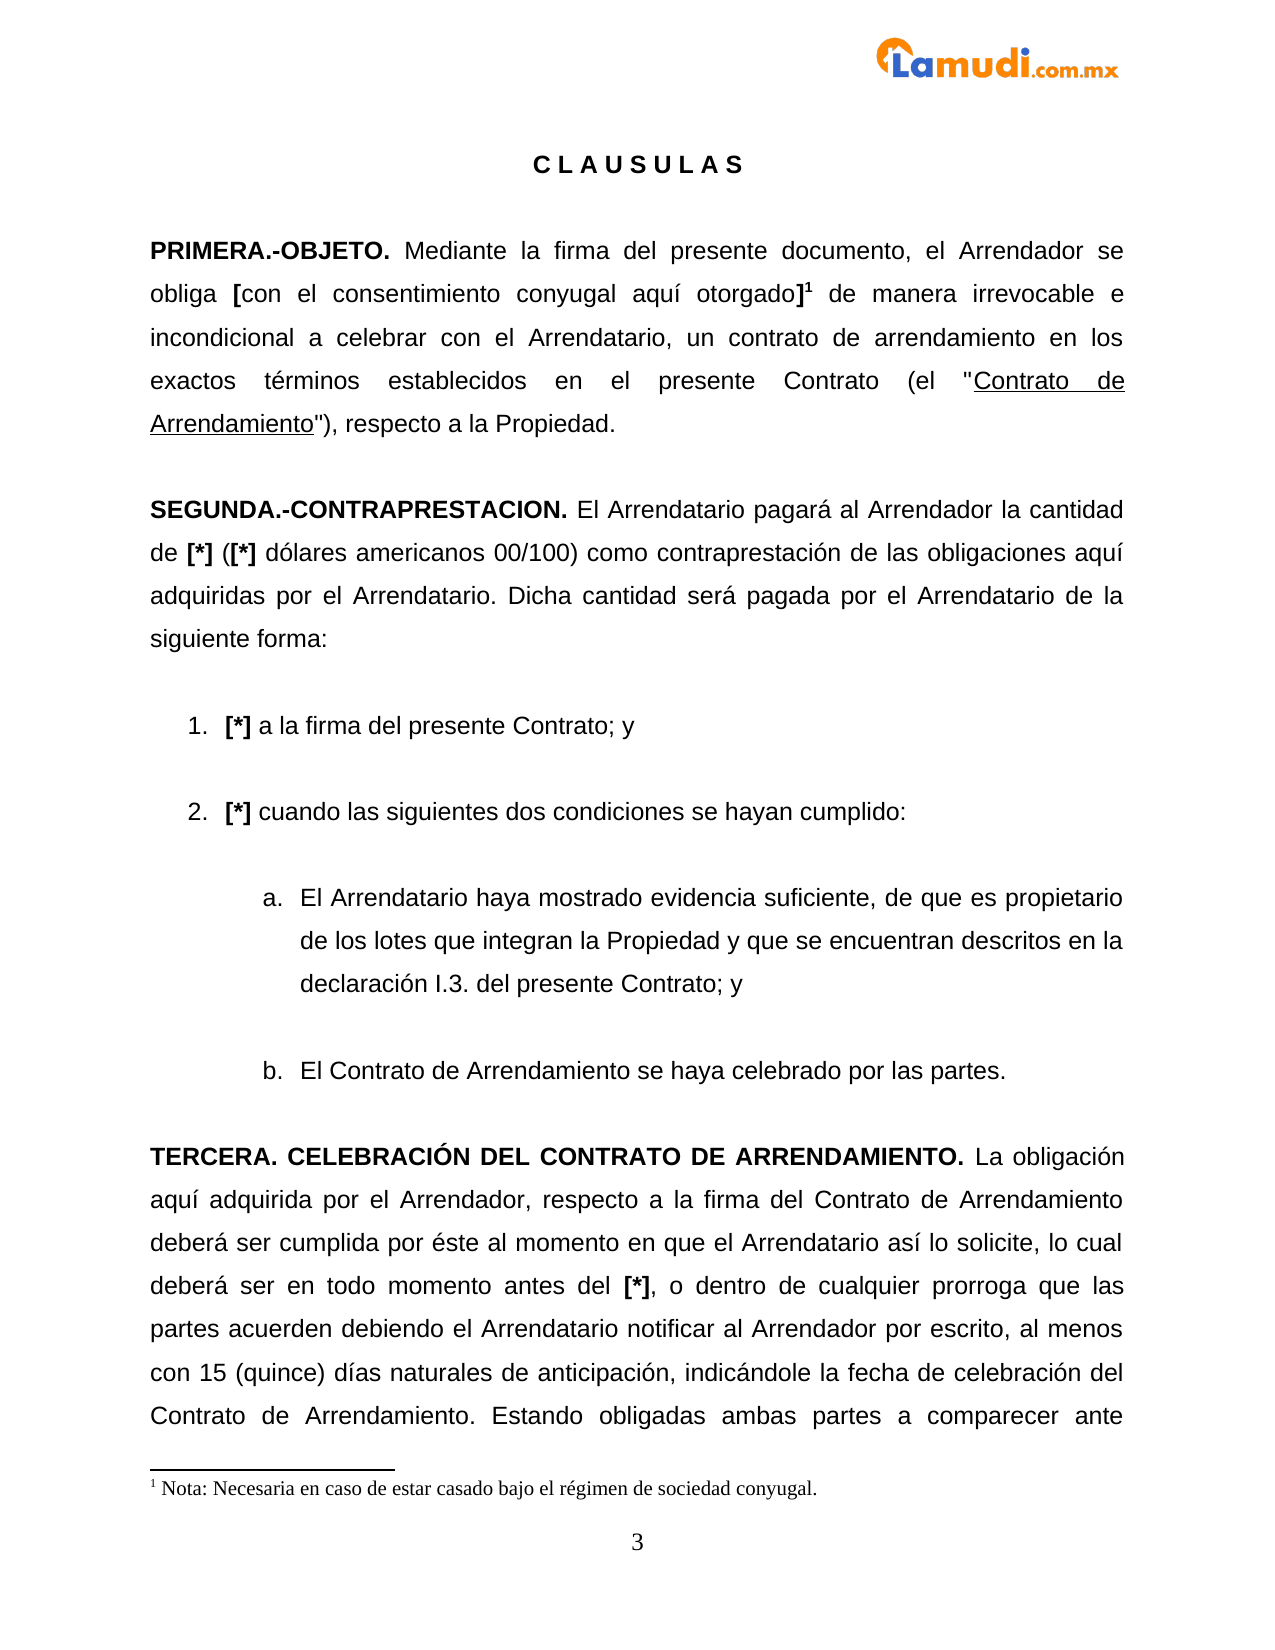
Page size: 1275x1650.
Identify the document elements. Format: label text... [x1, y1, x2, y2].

text PRIMERA.-OBJETO. Mediante la firma del presente documento, el Arrendador se obliga [con el consentimiento conyugal aquí otorgado] de manera irrevocable e incondicional a celebrar con el Arrendatario, un contrato de arrendamiento en los exactos términos establecidos en el presente Contrato (el "Contrato de Arrendamiento"), respecto a la Propiedad. [150, 236, 1125, 437]
text SEGUNDA.-CONTRAPRESTACION. El Arrendatario pagará al Arrendador la cantidad de [*] ([*] dólares americanos 00/100) como contraprestación de las obligaciones aquí adquiridas por el Arrendatario. Dicha cantidad será pagada por el Arrendatario de la siguiente forma: [150, 495, 1125, 653]
picture [869, 30, 1125, 85]
list El Arrendatario haya mostrado evidencia suficiente, de que es propietario de los lotes que integran la Propiedad y que se encuentran descritos en la declaración I.3. del presente Contrato; y [262, 883, 1125, 998]
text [150, 1142, 1125, 1429]
text C L A U S U L A S [150, 150, 1125, 179]
list [*] cuando las siguientes dos condiciones se hayan cumplido: [187, 797, 1125, 826]
list El Contrato de Arrendamiento se haya celebrado por las partes. [262, 1056, 1125, 1084]
list [*] a la firma del presente Contrato; y [187, 711, 1125, 739]
